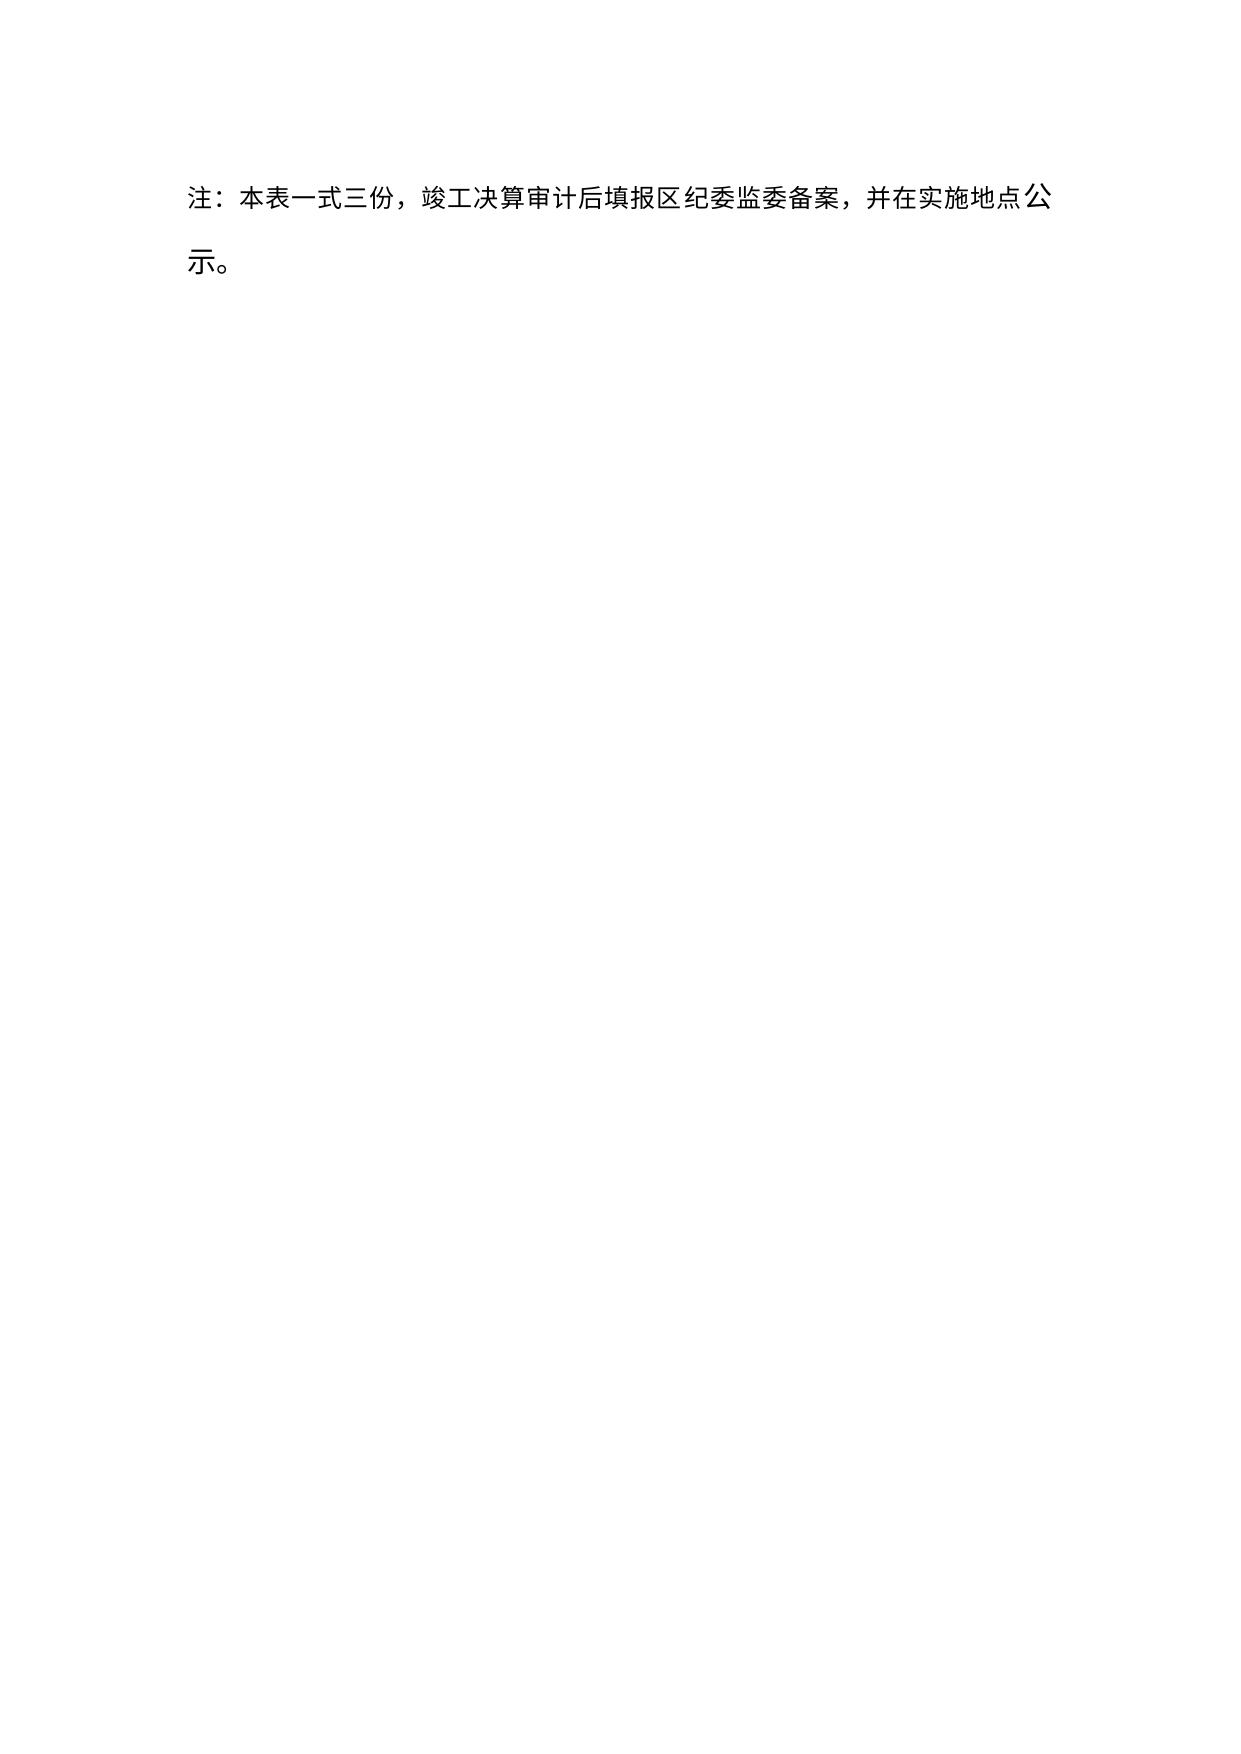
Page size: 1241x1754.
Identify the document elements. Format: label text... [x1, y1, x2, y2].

text 注：本表一式三份，竣工决算审计后填报区纪委监委备案，并在实施地点公示。 [187, 162, 1053, 292]
